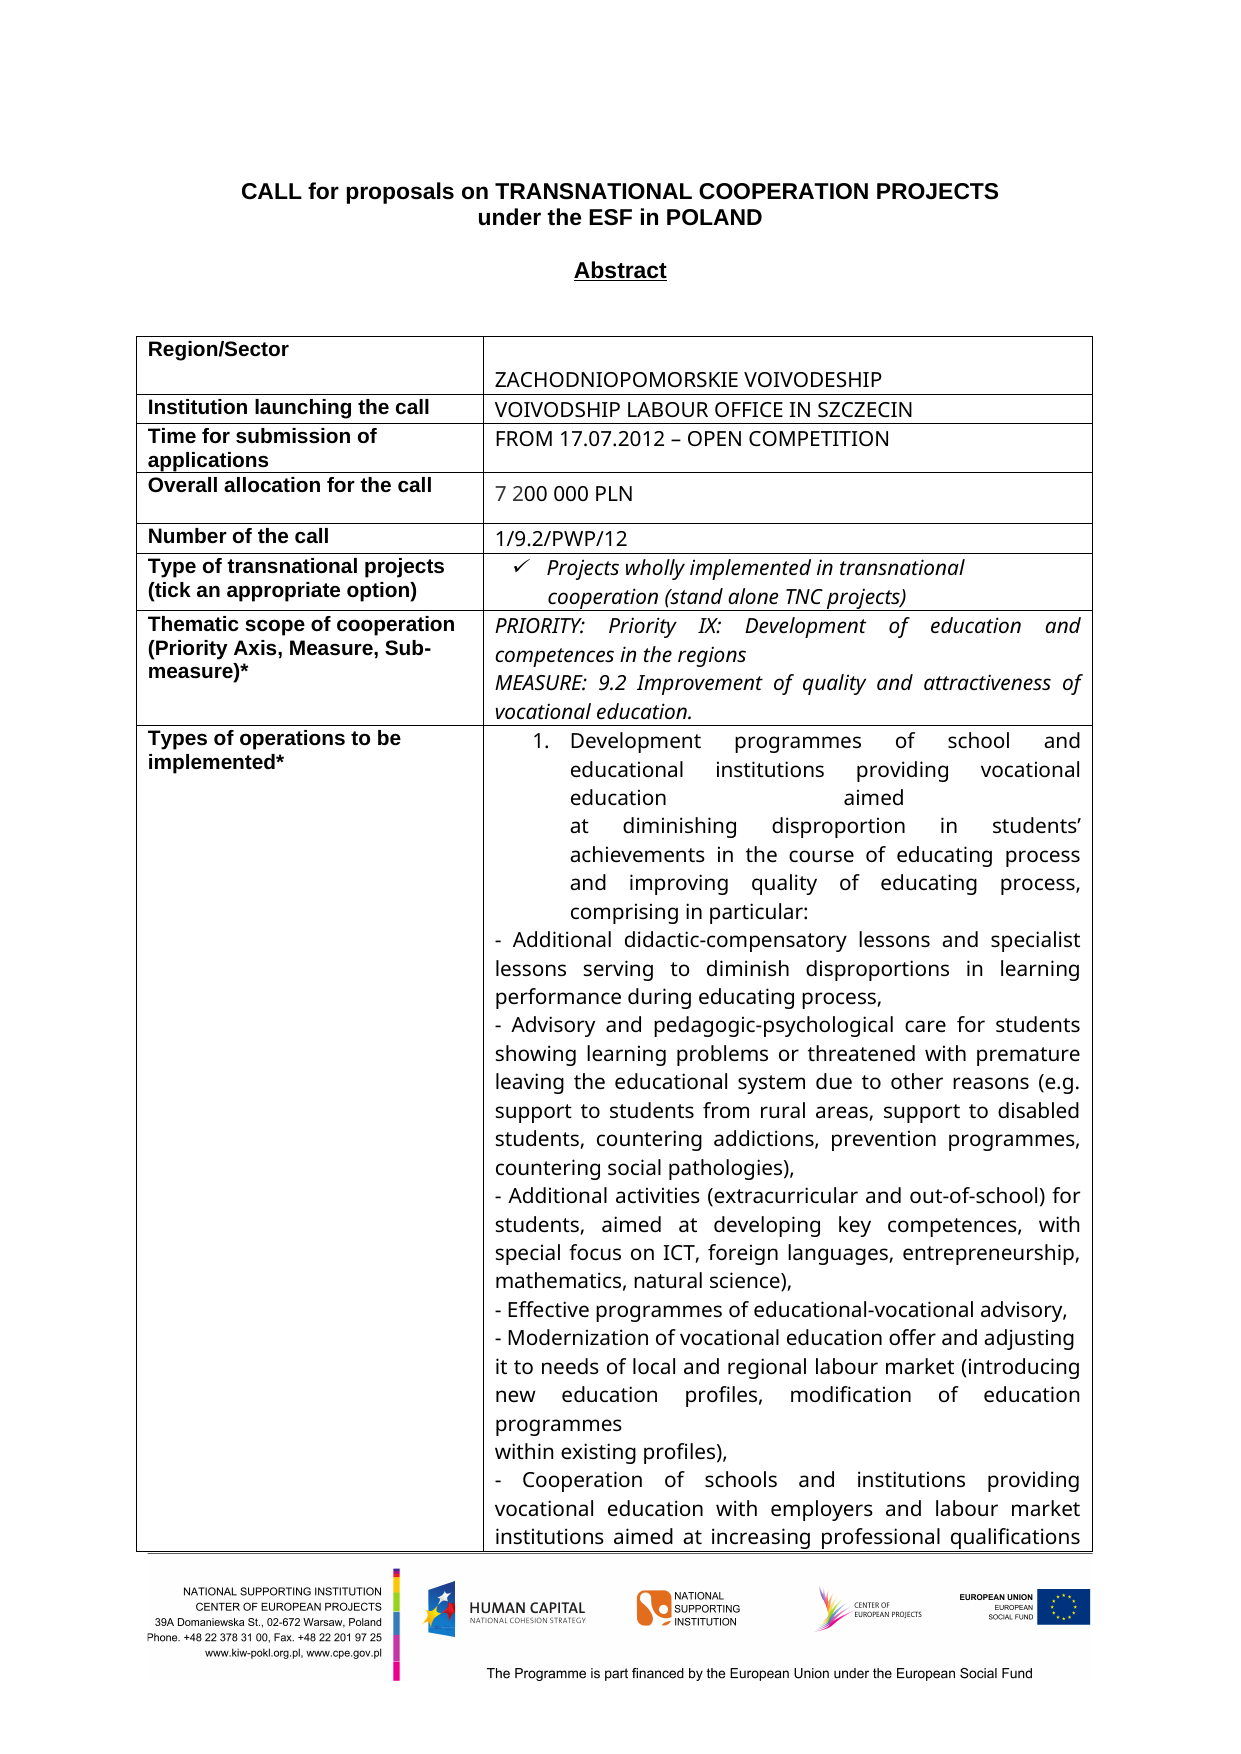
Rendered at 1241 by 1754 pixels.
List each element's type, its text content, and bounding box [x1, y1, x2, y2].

text under the ESF in POLAND [148, 204, 1093, 231]
table_cell VOIVODSHIP LABOUR OFFICE IN SZCZECIN [484, 395, 1092, 423]
text CALL for proposals on TRANSNATIONAL COOPERATION PROJECTS [148, 178, 1093, 204]
table_cell Time for submission of applications [137, 424, 483, 472]
table_cell PRIORITY: Priority IX: Development of education and competences in the regions MEASURE: 9.2 Improvement of quality and attractiveness of vocational education. [484, 611, 1092, 725]
table_cell Types of operations to be implemented* [137, 726, 483, 1551]
text Abstract [148, 257, 1093, 283]
picture [147, 1553, 1093, 1681]
table_cell 1/9.2/PWP/12 [484, 524, 1092, 552]
table_cell Institution launching the call [137, 395, 483, 423]
table_header Region/Sector [137, 337, 483, 394]
table_cell Overall allocation for the call [137, 473, 483, 523]
table_cell Number of the call [137, 524, 483, 552]
table_cell Type of transnational projects (tick an appropriate option) [137, 554, 483, 610]
table_header ZACHODNIOPOMORSKIE VOIVODESHIP [484, 337, 1092, 394]
table_cell 7 200 000 PLN [484, 473, 1092, 523]
table_cell FROM 17.07.2012 – OPEN COMPETITION [484, 424, 1092, 472]
table_cell Thematic scope of cooperation (Priority Axis, Measure, Sub-measure)* [137, 611, 483, 725]
table_cell Projects wholly implemented in transnational cooperation (stand alone TNC projects) [484, 554, 1092, 610]
